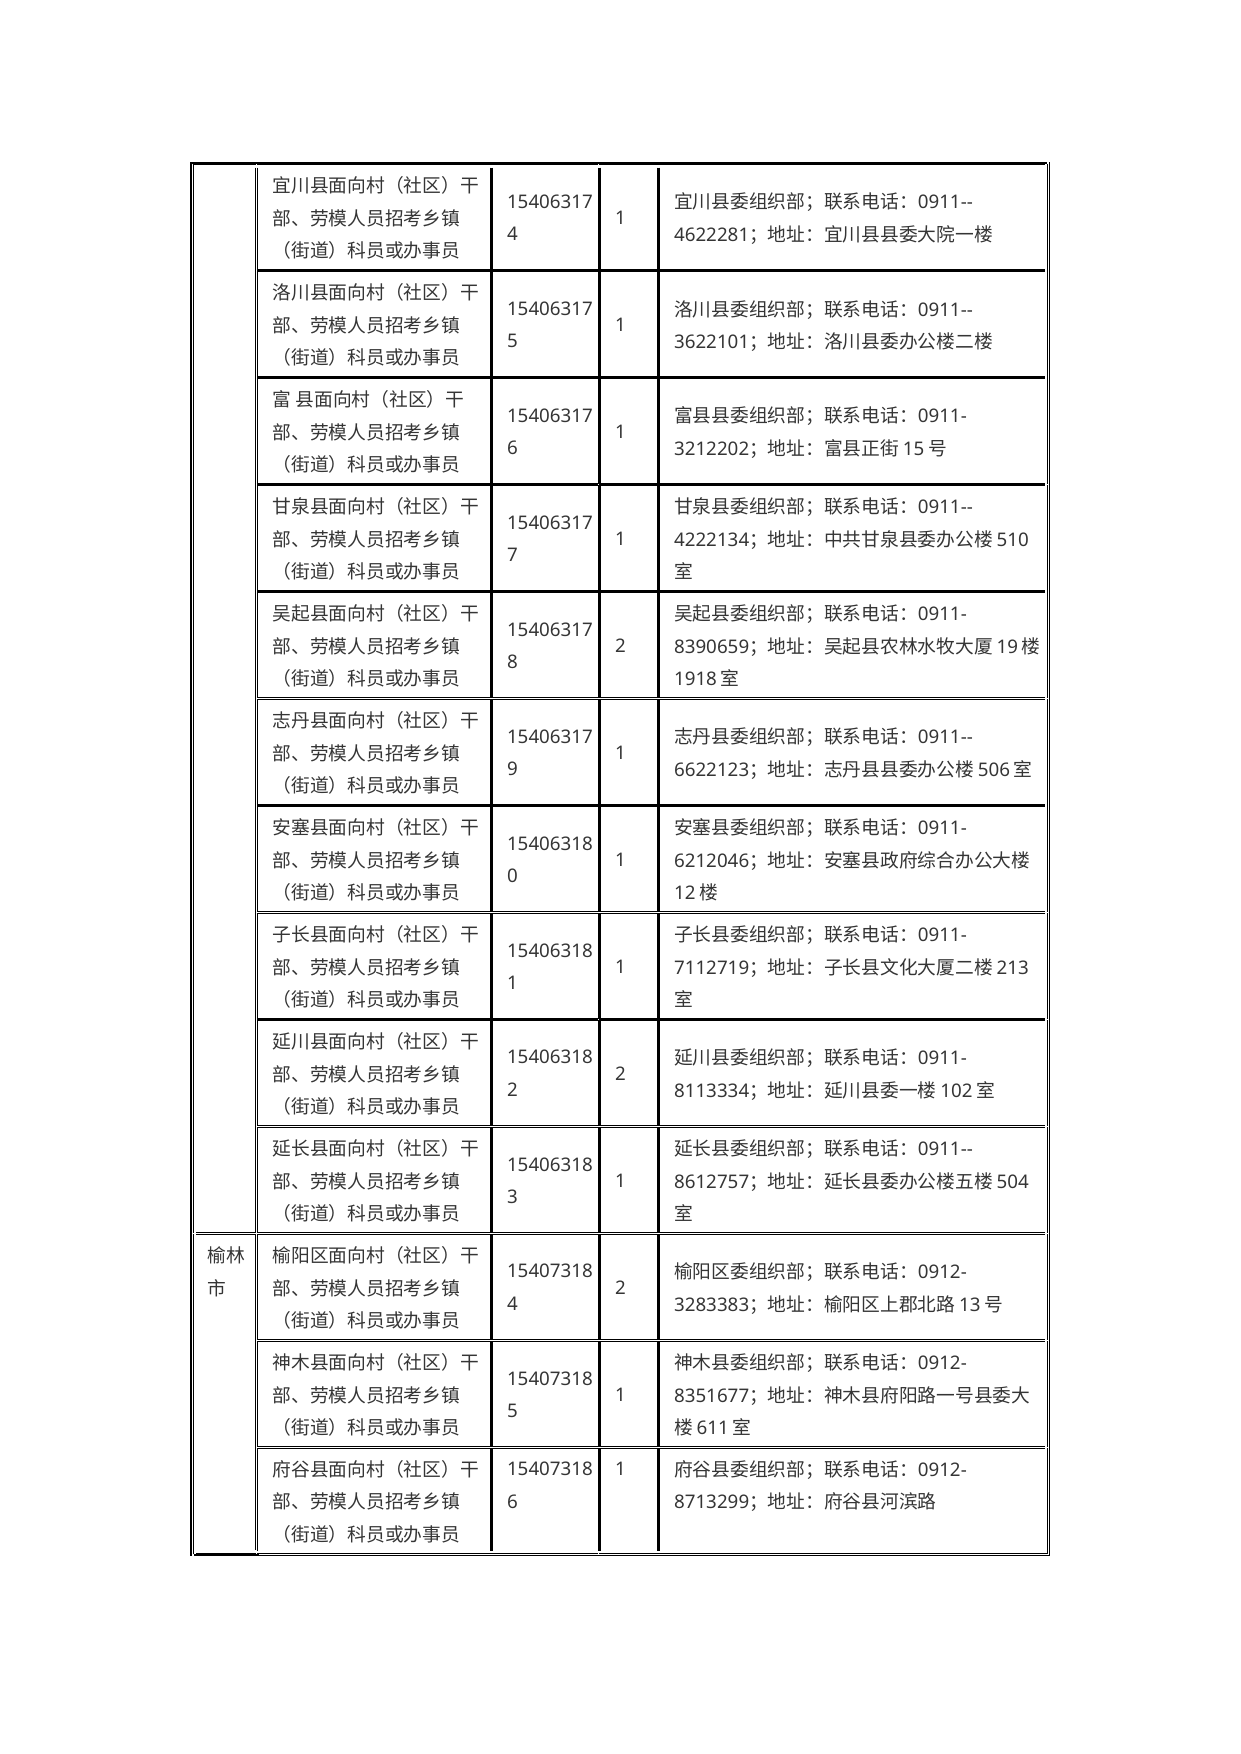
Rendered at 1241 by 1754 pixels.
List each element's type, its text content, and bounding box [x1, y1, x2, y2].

table_cell 安塞县面向村（社区）干部、劳模人员招考乡镇（街道）科员或办事员 [258, 807, 490, 911]
table_cell 延长县委组织部；联系电话：0911--8612757；地址：延长县委办公楼五楼504室 [658, 1125, 1048, 1232]
table_cell 富 县面向村（社区）干部、劳模人员招考乡镇（街道）科员或办事员 [258, 379, 490, 483]
table_cell 154063174 [491, 164, 599, 269]
table_cell 甘泉县委组织部；联系电话：0911--4222134；地址：中共甘泉县委办公楼510室 [660, 483, 1048, 590]
table_cell 子长县委组织部；联系电话：0911-7112719；地址：子长县文化大厦二楼213室 [658, 911, 1048, 1018]
table_cell 154073184 [493, 1235, 598, 1339]
table_cell 神木县面向村（社区）干部、劳模人员招考乡镇（街道）科员或办事员 [258, 1342, 490, 1446]
table_cell 1 [601, 272, 657, 376]
table_cell 富县县委组织部；联系电话：0911-3212202；地址：富县正街15号 [660, 376, 1047, 483]
table_cell 榆阳区委组织部；联系电话：0912-3283383；地址：榆阳区上郡北路13号 [658, 1232, 1048, 1339]
table_cell 154063180 [493, 807, 598, 911]
table_cell 志丹县委组织部；联系电话：0911--6622123；地址：志丹县县委办公楼506室 [658, 697, 1048, 804]
table_cell 154073185 [493, 1342, 598, 1446]
table_cell 1 [599, 165, 658, 269]
table_cell 榆阳区面向村（社区）干部、劳模人员招考乡镇（街道）科员或办事员 [258, 1235, 490, 1339]
table_cell 154063176 [493, 379, 598, 483]
table_cell 吴起县面向村（社区）干部、劳模人员招考乡镇（街道）科员或办事员 [258, 593, 490, 697]
table_cell 1 [601, 700, 657, 804]
table_cell 154073186 [491, 1449, 599, 1553]
table_cell 洛川县委组织部；联系电话：0911--3622101；地址：洛川县委办公楼二楼 [660, 269, 1047, 376]
table_cell 154063178 [493, 593, 598, 697]
table_cell 延川县面向村（社区）干部、劳模人员招考乡镇（街道）科员或办事员 [258, 1021, 490, 1125]
table_cell 宜川县面向村（社区）干部、劳模人员招考乡镇（街道）科员或办事员 [257, 165, 491, 269]
table_cell 154063181 [493, 914, 598, 1018]
table_cell 154063179 [493, 700, 598, 804]
table_cell 1 [599, 1449, 658, 1553]
table_cell 延长县面向村（社区）干部、劳模人员招考乡镇（街道）科员或办事员 [258, 1128, 490, 1232]
table_cell 洛川县面向村（社区）干部、劳模人员招考乡镇（街道）科员或办事员 [258, 272, 490, 376]
table_cell 1 [601, 807, 657, 911]
table_cell 154063175 [493, 272, 598, 376]
table_cell 志丹县面向村（社区）干部、劳模人员招考乡镇（街道）科员或办事员 [258, 700, 490, 804]
table_cell 1 [601, 379, 657, 483]
table_cell 宜川县委组织部；联系电话：0911--4622281；地址：宜川县县委大院一楼 [658, 162, 1048, 269]
table_cell 1 [601, 1342, 657, 1446]
table_cell 府谷县委组织部；联系电话：0912-8713299；地址：府谷县河滨路 [658, 1446, 1048, 1553]
table_cell 安塞县委组织部；联系电话：0911-6212046；地址：安塞县政府综合办公大楼12楼 [660, 804, 1047, 911]
table_cell 延川县委组织部；联系电话：0911-8113334；地址：延川县委一楼102室 [660, 1018, 1048, 1125]
table_cell 1 [601, 914, 657, 1018]
table_cell 神木县委组织部；联系电话：0912-8351677；地址：神木县府阳路一号县委大楼611室 [658, 1339, 1048, 1446]
table_cell 子长县面向村（社区）干部、劳模人员招考乡镇（街道）科员或办事员 [258, 914, 490, 1018]
table_cell 2 [601, 1235, 657, 1339]
table_cell 吴起县委组织部；联系电话：0911-8390659；地址：吴起县农林水牧大厦19楼1918室 [660, 590, 1047, 697]
table_cell 1 [601, 1128, 657, 1232]
table_cell 2 [601, 1021, 657, 1125]
table_cell 甘泉县面向村（社区）干部、劳模人员招考乡镇（街道）科员或办事员 [258, 486, 490, 590]
table_cell 154063177 [493, 486, 598, 590]
table_cell 1 [601, 486, 657, 590]
table_cell 2 [601, 593, 657, 697]
table_cell 府谷县面向村（社区）干部、劳模人员招考乡镇（街道）科员或办事员 [257, 1449, 491, 1553]
table_cell 154063183 [493, 1128, 598, 1232]
table_cell 榆林市 [192, 1232, 257, 1553]
table_cell 154063182 [493, 1021, 598, 1125]
